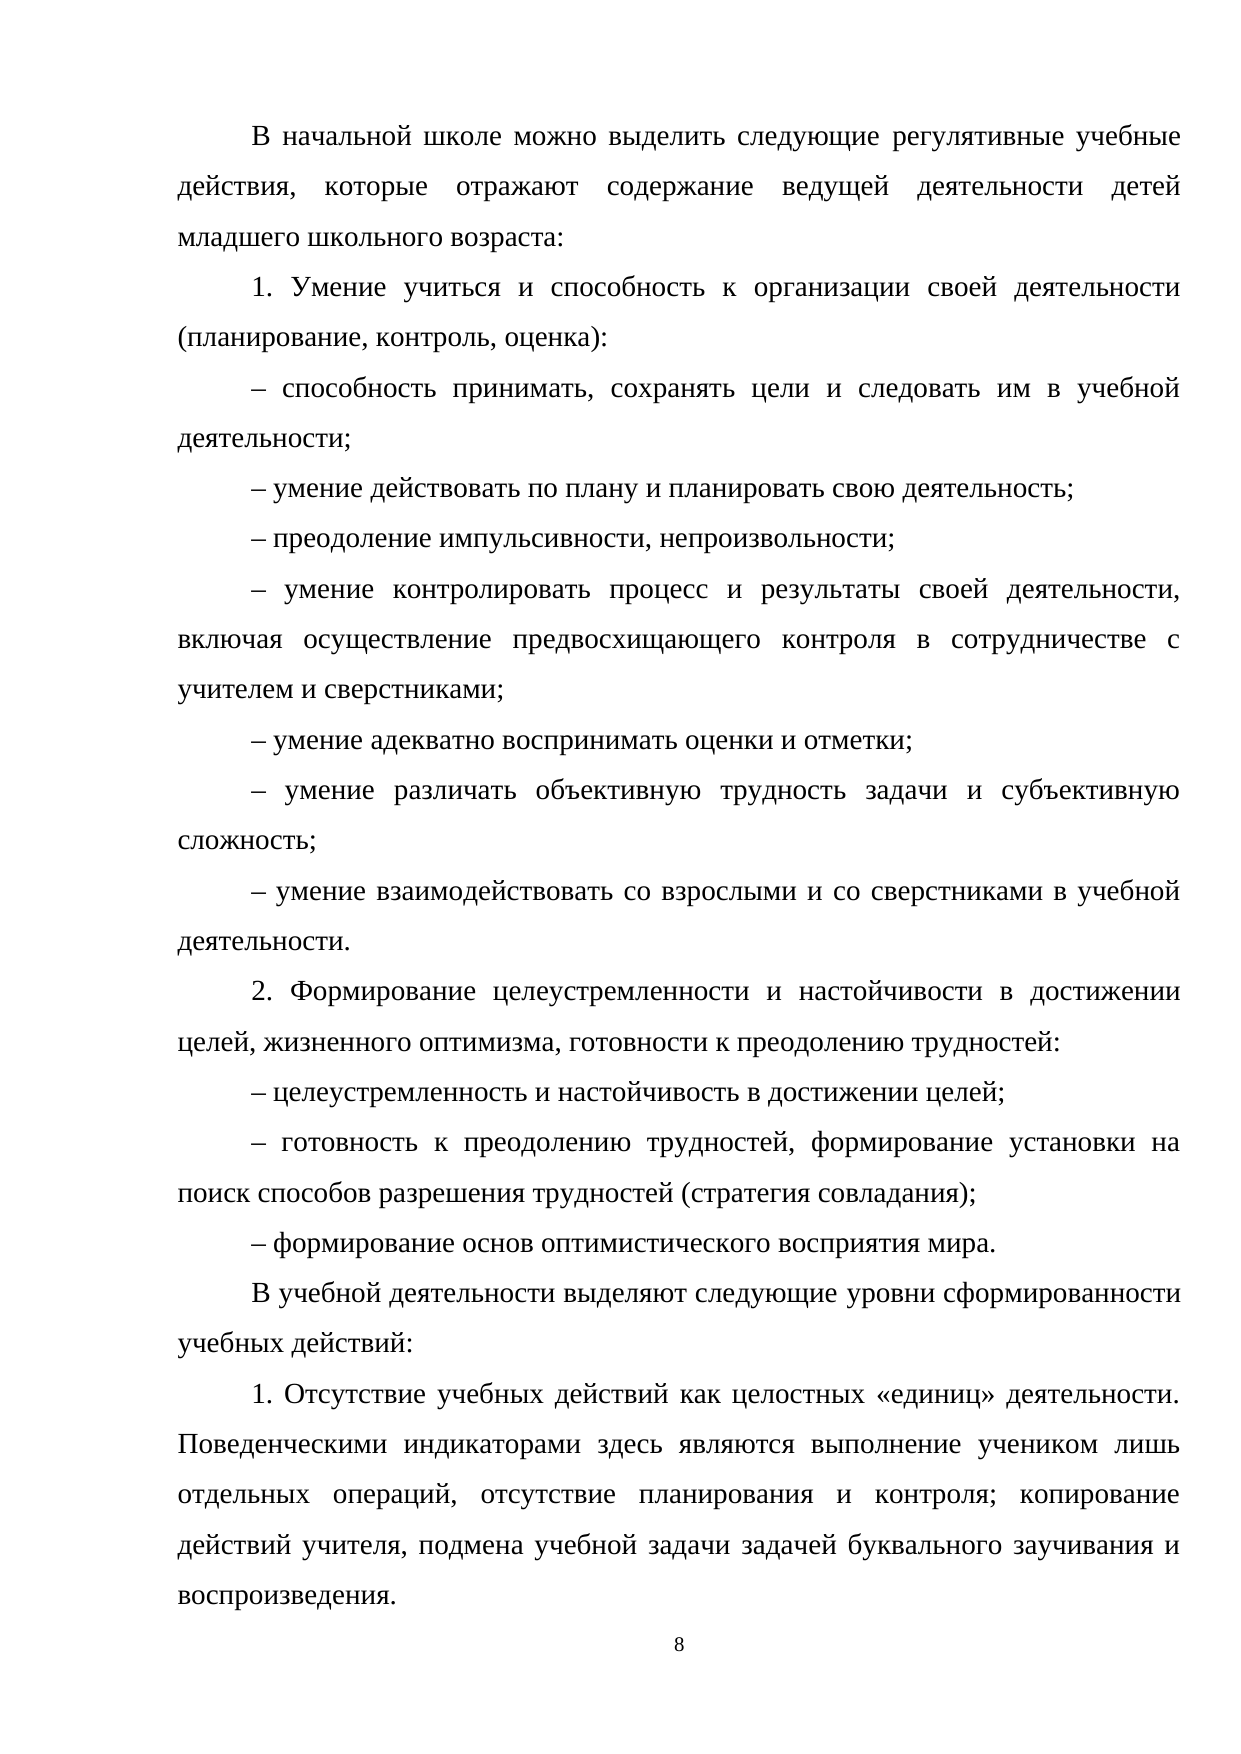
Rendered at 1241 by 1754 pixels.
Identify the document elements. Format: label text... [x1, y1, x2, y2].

text – умение адекватно воспринимать оценки и отметки; [177, 722, 1181, 755]
text В учебной деятельности выделяют следующие уровни сформированности учебных действий: [177, 1275, 1181, 1359]
text – умение контролировать процесс и результаты своей деятельности, включая осуществление предвосхищающего контроля в сотрудничестве с учителем и сверстниками; [177, 571, 1181, 705]
text – способность принимать, сохранять цели и следовать им в учебной деятельности; [177, 370, 1181, 453]
text 2. Формирование целеустремленности и настойчивости в достижении целей, жизненного оптимизма, готовности к преодолению трудностей: [177, 973, 1181, 1057]
text – преодоление импульсивности, непроизвольности; [177, 521, 1181, 554]
text В начальной школе можно выделить следующие регулятивные учебные действия, которые отражают содержание ведущей деятельности детей младшего школьного возраста: [177, 118, 1181, 252]
text – готовность к преодолению трудностей, формирование установки на поиск способов разрешения трудностей (стратегия совладания); [177, 1124, 1181, 1208]
text 1. Умение учиться и способность к организации своей деятельности (планирование, контроль, оценка): [177, 269, 1181, 353]
text – умение взаимодействовать со взрослыми и со сверстниками в учебной деятельности. [177, 873, 1181, 957]
text 1. Отсутствие учебных действий как целостных «единиц» деятельности. Поведенческими индикаторами здесь являются выполнение учеником лишь отдельных операций, отсутствие планирования и контроля; копирование действий учителя, подмена учебной задачи задачей буквального заучивания и воспроизведения. [177, 1376, 1181, 1611]
text – целеустремленность и настойчивость в достижении целей; [177, 1074, 1181, 1108]
text – умение действовать по плану и планировать свою деятельность; [177, 470, 1181, 504]
text – формирование основ оптимистического восприятия мира. [177, 1225, 1181, 1258]
text – умение различать объективную трудность задачи и субъективную сложность; [177, 772, 1181, 856]
